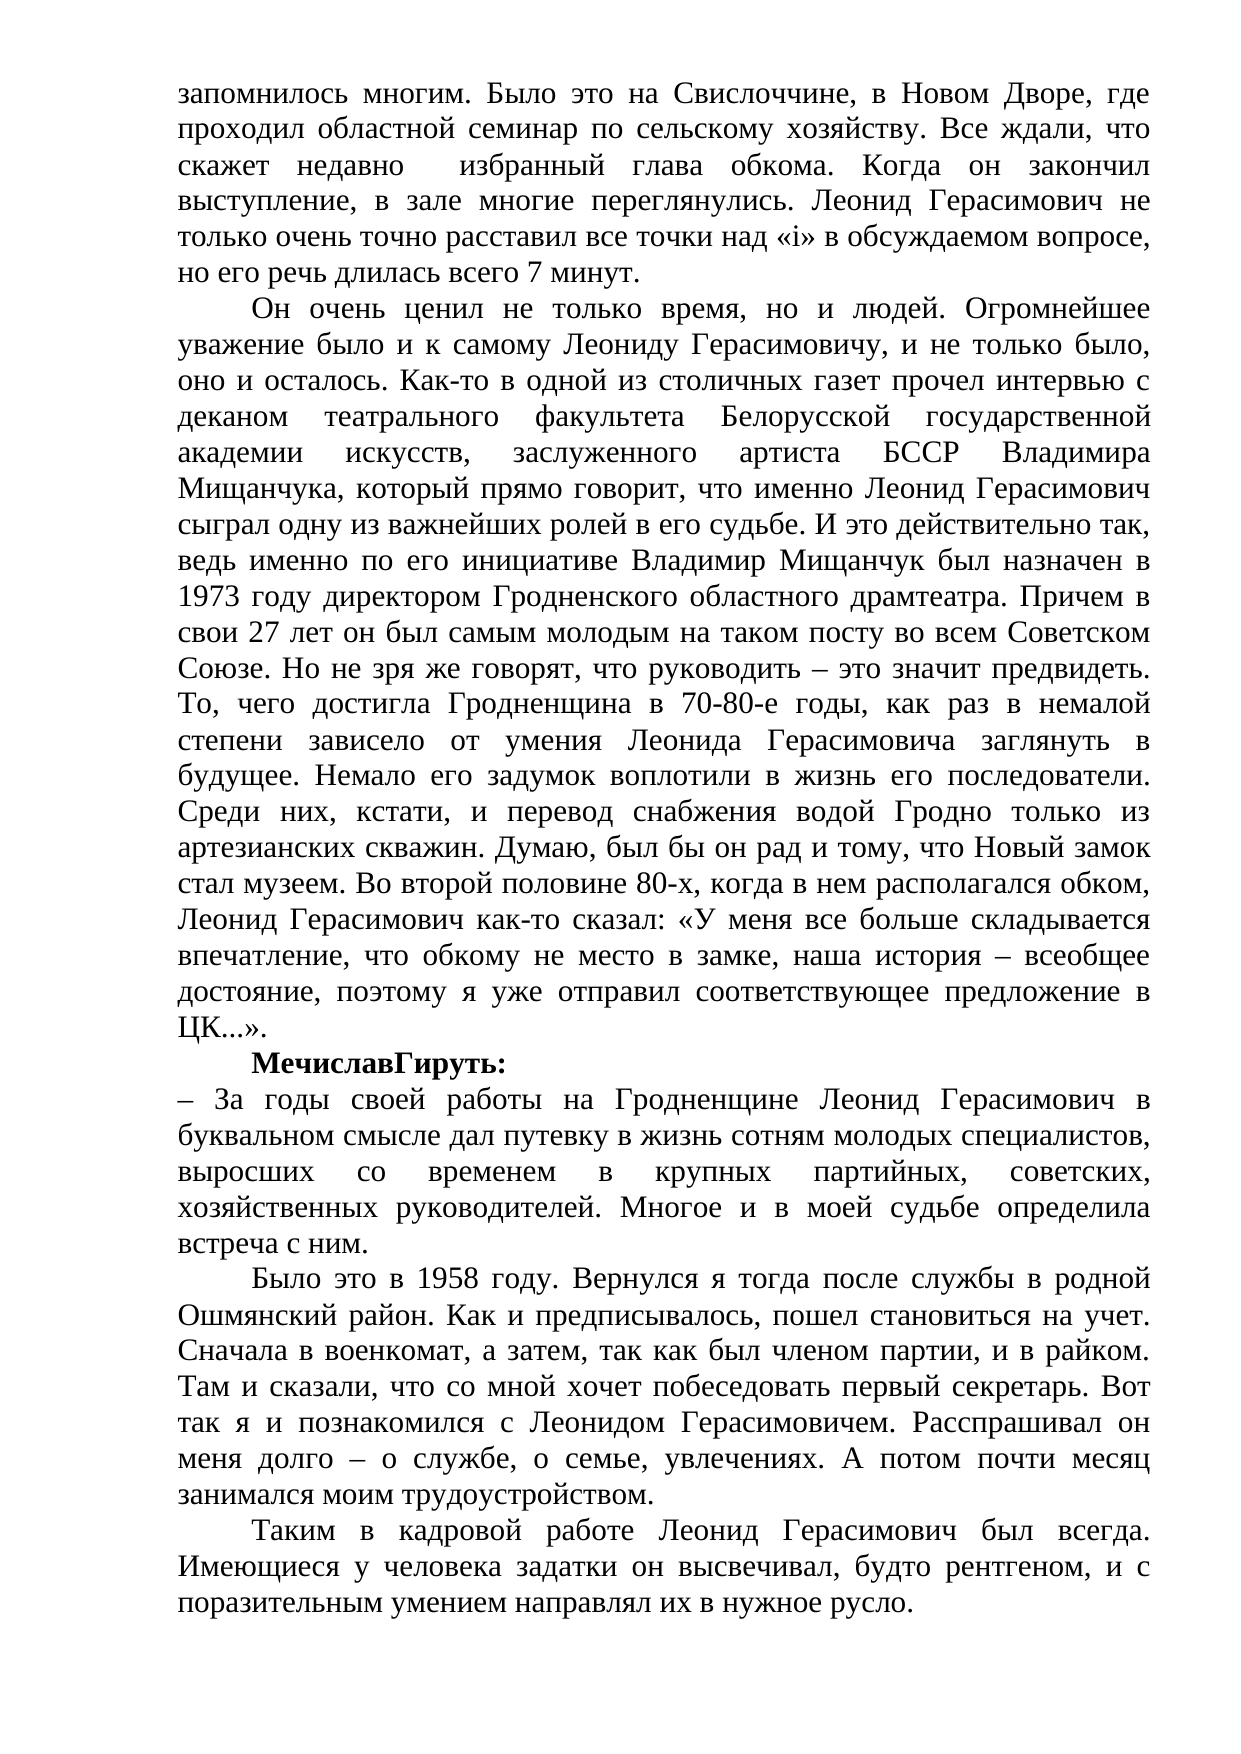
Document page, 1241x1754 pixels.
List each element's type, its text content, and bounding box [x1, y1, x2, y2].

text – За годы своей работы на Гродненщине Леонид Герасимович в буквальном смысле дал путевку в жизнь сотням молодых специалистов, выросших со временем в крупных партийных, советских, хозяйственных руководителей. Многое и в моей судьбе определила встреча с ним. [177, 1080, 1152, 1260]
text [177, 74, 1152, 289]
text Таким в кадровой работе Леонид Герасимович был всегда. Имеющиеся у человека задатки он высвечивал, будто рентгеном, и с поразительным умением направлял их в нужное русло. [177, 1511, 1152, 1619]
text Было это в 1958 году. Вернулся я тогда после службы в родной Ошмянский район. Как и предписывалось, пошел становиться на учет. Сначала в военкомат, а затем, так как был членом партии, и в райком. Там и сказали, что со мной хочет побеседовать первый секретарь. Вот так я и познакомился с Леонидом Герасимовичем. Расспрашивал он меня долго – о службе, о семье, увлечениях. А потом почти месяц занимался моим трудоустройством. [177, 1260, 1152, 1511]
text МечиславГируть: [177, 1044, 1152, 1080]
text Он очень ценил не только время, но и людей. Огромнейшее уважение было и к самому Леониду Герасимовичу, и не только было, оно и осталось. Как-то в одной из столичных газет прочел интервью с деканом театрального факультета Белорусской государственной академии искусств, заслуженного артиста БССР Владимира Мищанчука, который прямо говорит, что именно Леонид Герасимович сыграл одну из важнейших ролей в его судьбе. И это действительно так, ведь именно по его инициативе Владимир Мищанчук был назначен в 1973 году директором Гродненского областного драмтеатра. Причем в свои 27 лет он был самым молодым на таком посту во всем Советском Союзе. Но не зря же говорят, что руководить – это значит предвидеть. То, чего достигла Гродненщина в 70-80-е годы, как раз в немалой степени зависело от умения Леонида Герасимовича заглянуть в будущее. Немало его задумок воплотили в жизнь его последователи. Среди них, кстати, и перевод снабжения водой Гродно только из артезианских скважин. Думаю, был бы он рад и тому, что Новый замок стал музеем. Во второй половине 80-х, когда в нем располагался обком, Леонид Герасимович как-то сказал: «У меня все больше складывается впечатление, что обкому не место в замке, наша история – всеобщее достояние, поэтому я уже отправил соответствующее предложение в ЦК...». [177, 289, 1152, 1044]
